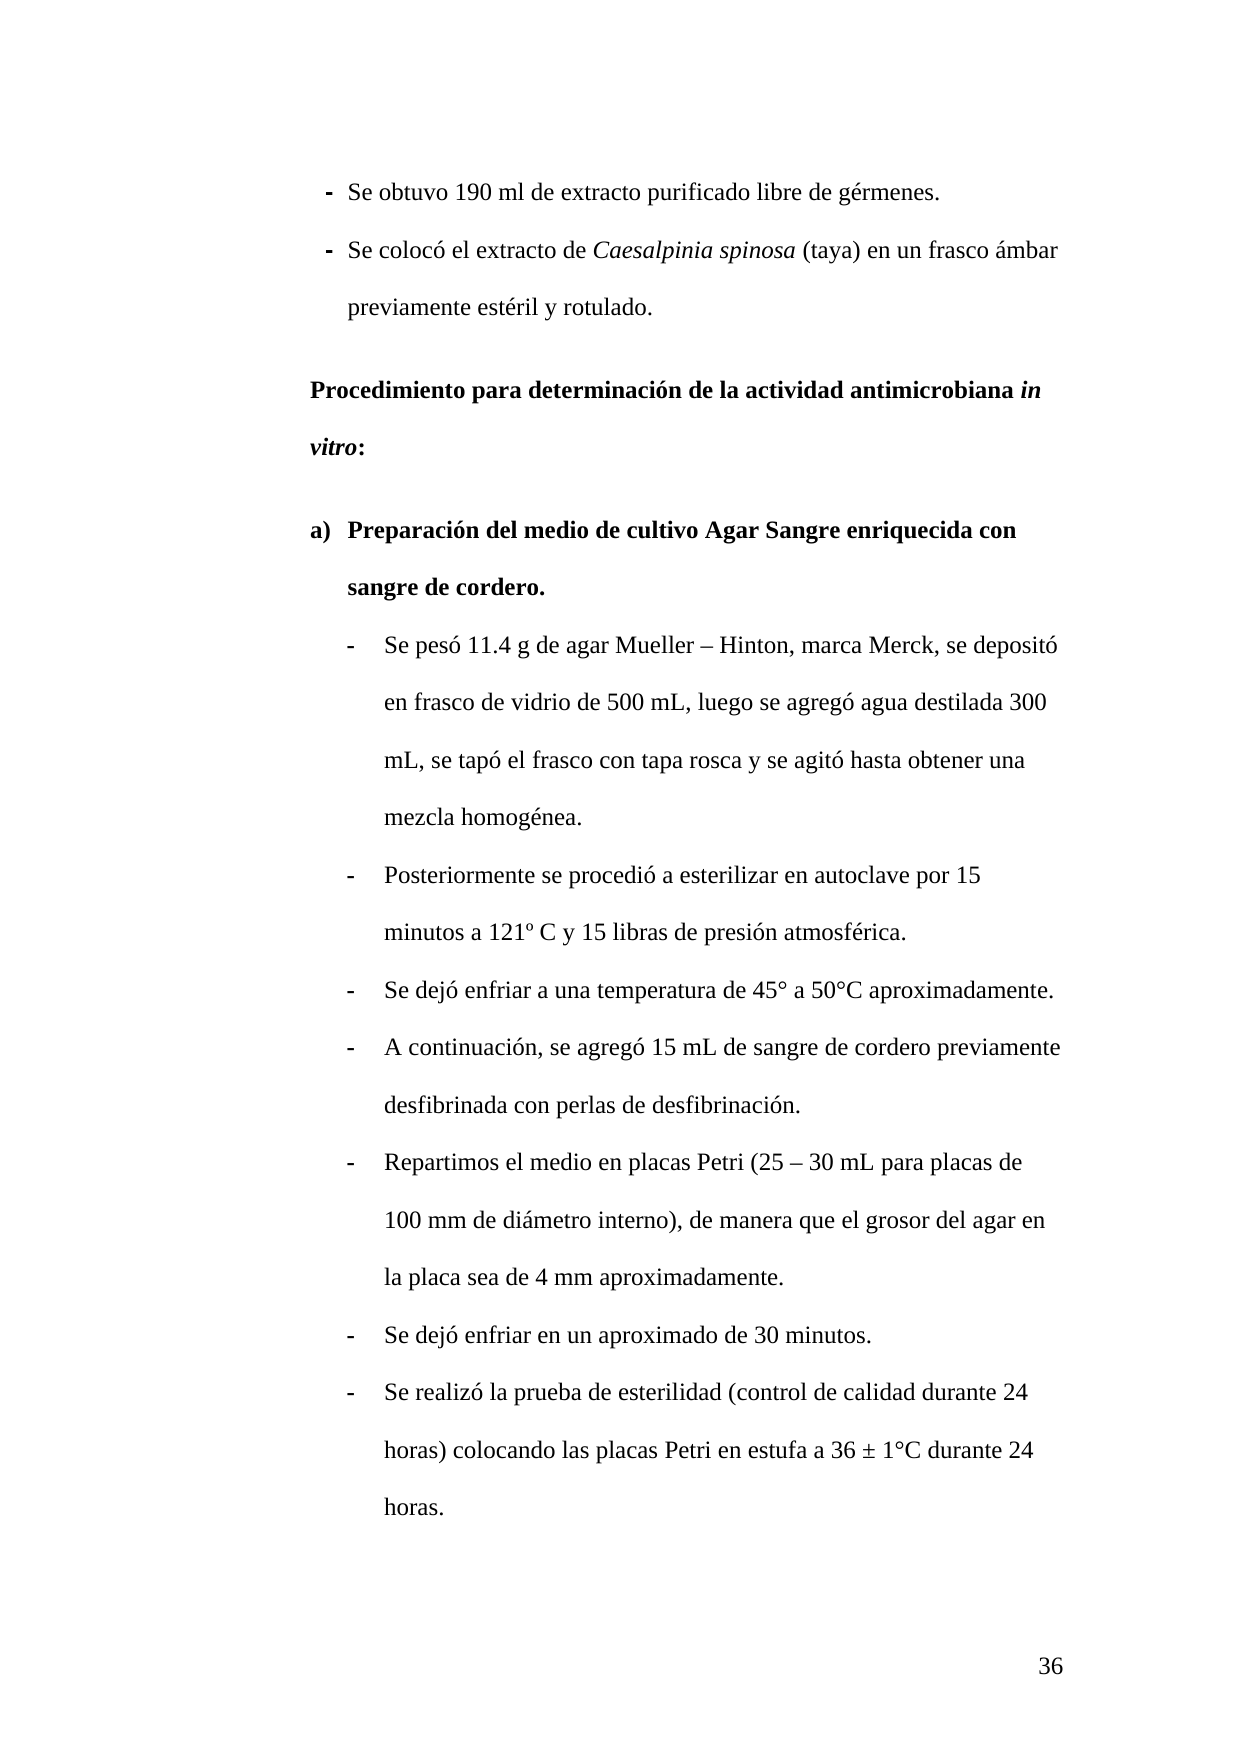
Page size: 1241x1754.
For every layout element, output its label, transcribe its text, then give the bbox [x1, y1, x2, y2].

list Preparación del medio de cultivo Agar Sangre enriquecida con sangre de cordero. [310, 515, 1063, 601]
list Se dejó enfriar en un aproximado de 30 minutos. [346, 1320, 1063, 1349]
list Se colocó el extracto de Caesalpinia spinosa (taya) en un frasco ámbar previamente estéril y rotulado. [325, 235, 1063, 321]
list A continuación, se agregó 15 mL de sangre de cordero previamente desfibrinada con perlas de desfibrinación. [346, 1032, 1063, 1119]
subtitle Procedimiento para determinación de la actividad antimicrobiana in vitro: [310, 375, 1063, 461]
list Se realizó la prueba de esterilidad (control de calidad durante 24 horas) colocando las placas Petri en estufa a 36 ± 1°C durante 24 horas. [346, 1377, 1063, 1521]
list Se pesó 11.4 g de agar Mueller – Hinton, marca Merck, se depositó en frasco de vidrio de 500 mL, luego se agregó agua destilada 300 mL, se tapó el frasco con tapa rosca y se agitó hasta obtener una mezcla homogénea. [346, 630, 1063, 831]
list Se obtuvo 190 ml de extracto purificado libre de gérmenes. [325, 177, 1063, 206]
list Posteriormente se procedió a esterilizar en autoclave por 15 minutos a 121º C y 15 libras de presión atmosférica. [346, 860, 1063, 946]
list Repartimos el medio en placas Petri (25 – 30 mL para placas de 100 mm de diámetro interno), de manera que el grosor del agar en la placa sea de 4 mm aproximadamente. [346, 1147, 1063, 1291]
list Se dejó enfriar a una temperatura de 45° a 50°C aproximadamente. [346, 975, 1063, 1004]
